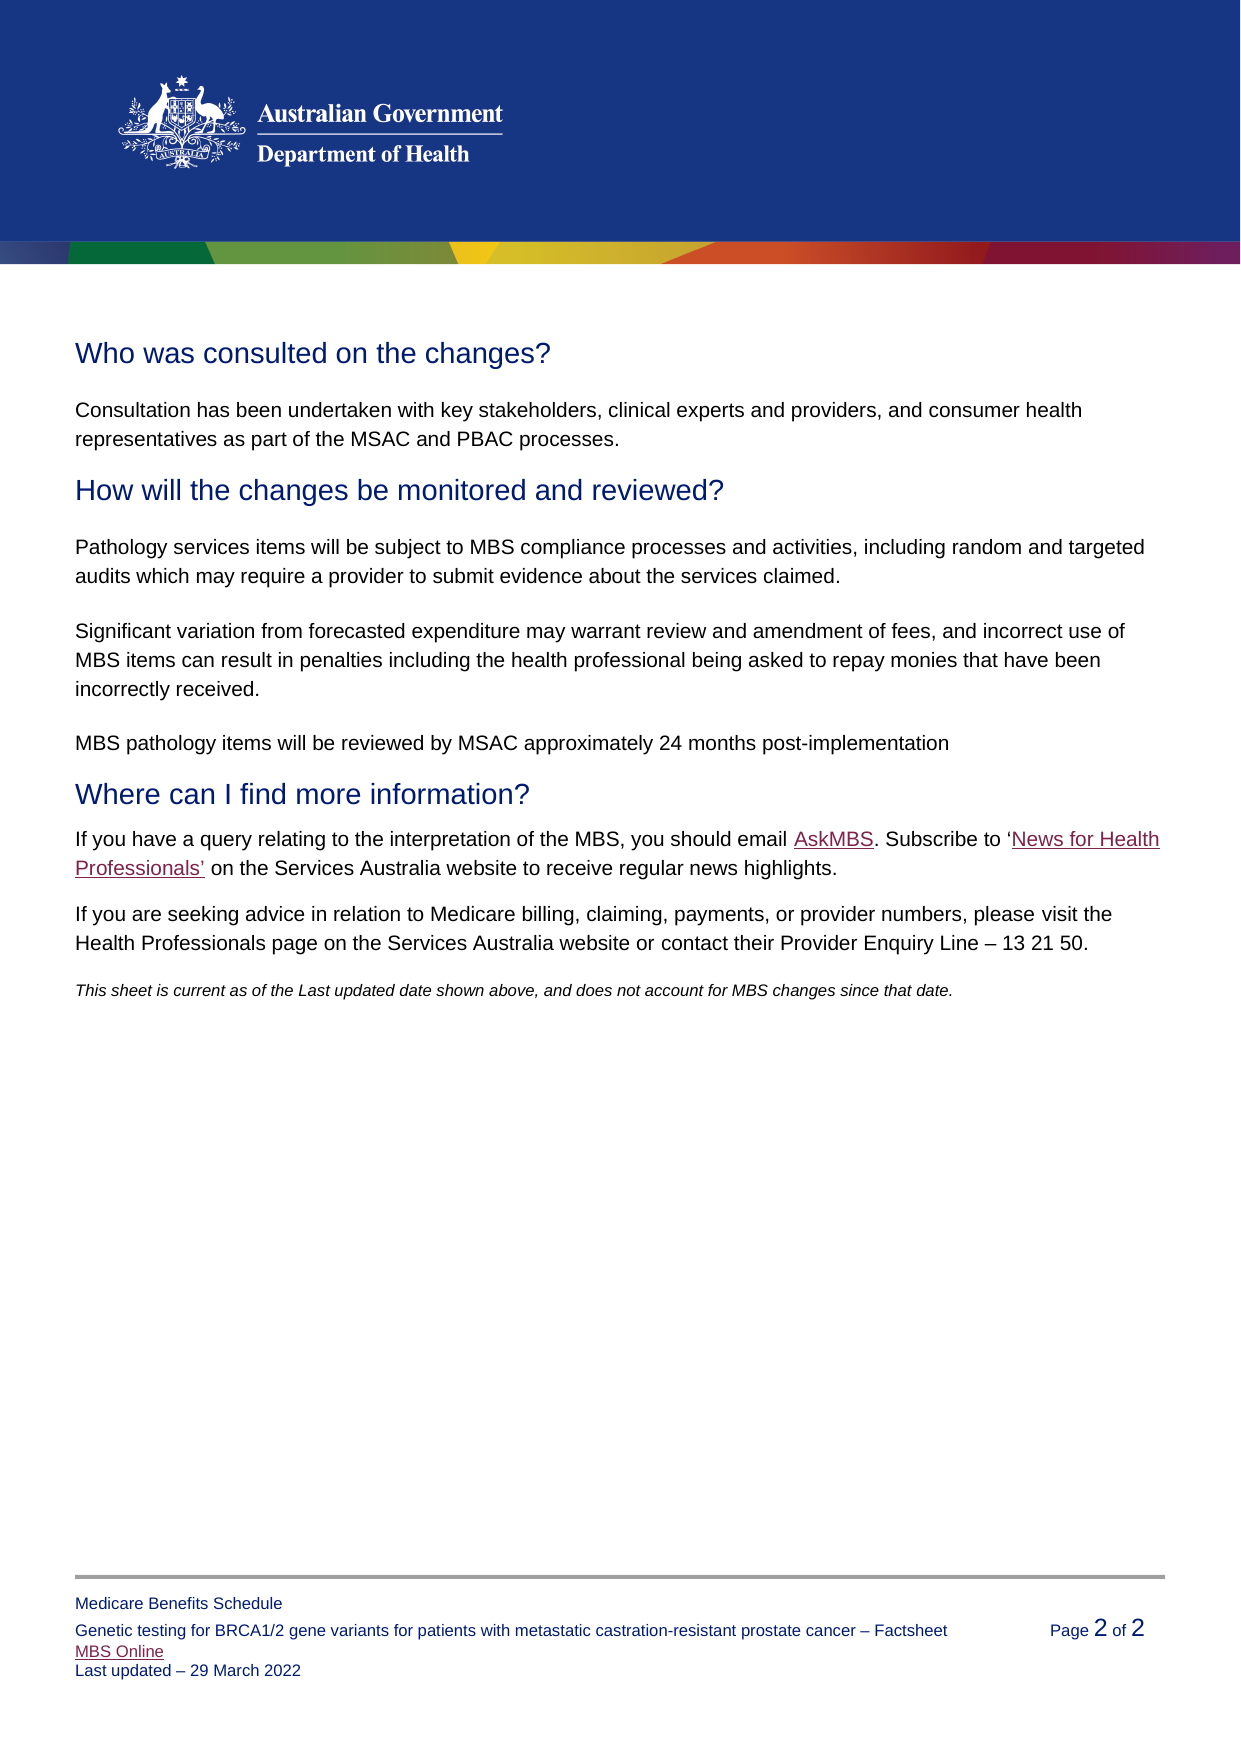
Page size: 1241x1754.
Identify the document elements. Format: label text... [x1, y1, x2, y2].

subtitle Significant variation from forecasted expenditure may warrant review and amendment of fees, and incorrect use of MBS items can result in penalties including the health professional being asked to repay monies that have been incorrectly received. [75, 615, 1165, 702]
subtitle Pathology services items will be subject to MBS compliance processes and activities, including random and targeted audits which may require a provider to submit evidence about the services claimed. [75, 531, 1165, 590]
picture [0, 0, 1241, 265]
text If you have a query relating to the interpretation of the MBS, you should email AskMBS. Subscribe to ‘News for Health Professionals’ on the Services Australia website to receive regular news highlights. [75, 823, 1165, 881]
subtitle MBS pathology items will be reviewed by MSAC approximately 24 months post-implementation [75, 727, 1165, 756]
subtitle Consultation has been undertaken with key stakeholders, clinical experts and providers, and consumer health representatives as part of the MSAC and PBAC processes. [75, 394, 1165, 452]
text This sheet is current as of the Last updated date shown above, and does not account for MBS changes since that date. [75, 973, 1020, 1002]
subtitle How will the changes be monitored and reviewed? [75, 477, 1165, 506]
text If you are seeking advice in relation to Medicare billing, claiming, payments, or provider numbers, please visit the Health Professionals page on the Services Australia website or contact their Provider Enquiry Line – 13 21 50. [75, 898, 1165, 956]
subtitle Where can I find more information? [75, 781, 1165, 811]
subtitle Who was consulted on the changes? [75, 340, 1165, 369]
